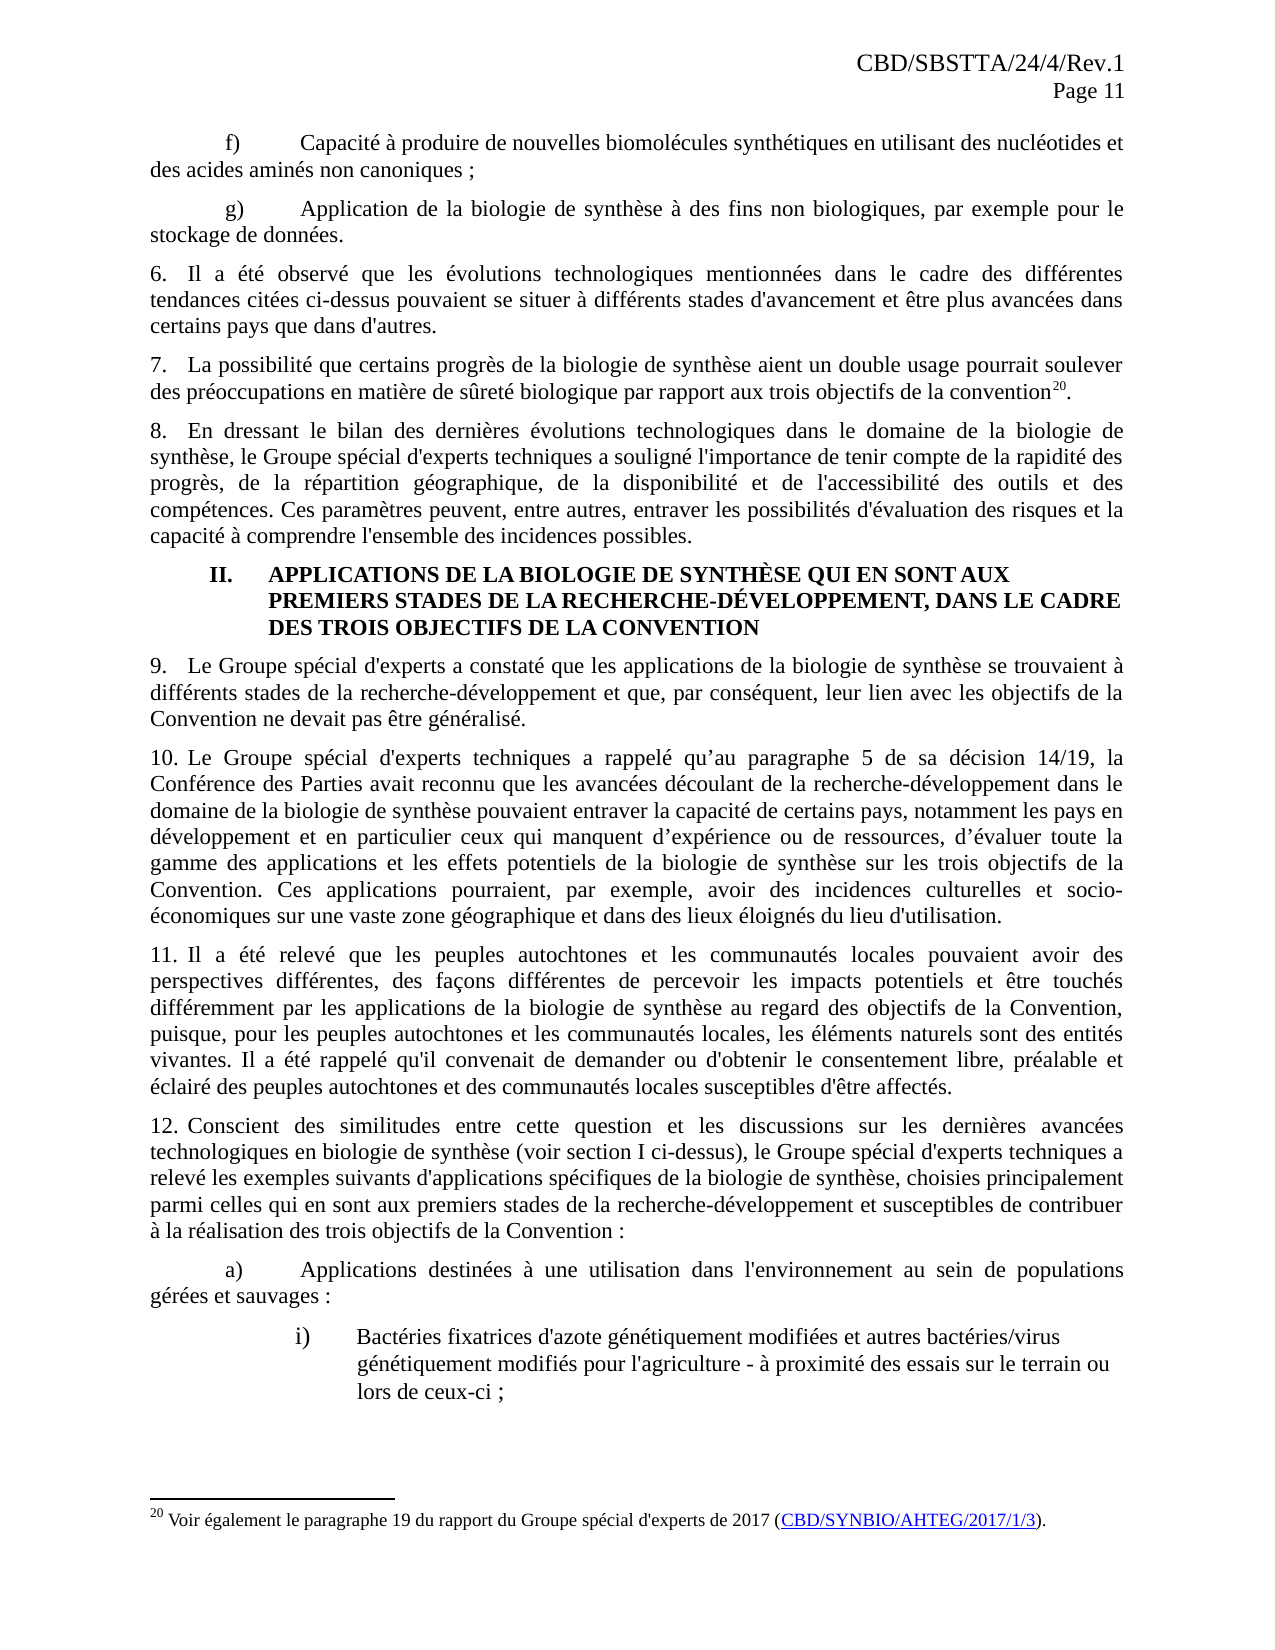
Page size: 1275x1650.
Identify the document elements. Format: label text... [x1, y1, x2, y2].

list Capacité à produire de nouvelles biomolécules synthétiques en utilisant des nucléotides et des acides aminés non canoniques ; [150, 129, 1125, 182]
text En dressant le bilan des dernières évolutions technologiques dans le domaine de la biologie de synthèse, le Groupe spécial d'experts techniques a souligné l'importance de tenir compte de la rapidité des progrès, de la répartition géographique, de la disponibilité et de l'accessibilité des outils et des compétences. Ces paramètres peuvent, entre autres, entraver les possibilités d'évaluation des risques et la capacité à comprendre l'ensemble des incidences possibles. [150, 417, 1125, 548]
text Il a été relevé que les peuples autochtones et les communautés locales pouvaient avoir des perspectives différentes, des façons différentes de percevoir les impacts potentiels et être touchés différemment par les applications de la biologie de synthèse au regard des objectifs de la Convention, puisque, pour les peuples autochtones et les communautés locales, les éléments naturels sont des entités vivantes. Il a été rappelé qu'il convenait de demander ou d'obtenir le consentement libre, préalable et éclairé des peuples autochtones et des communautés locales susceptibles d'être affectés. [150, 941, 1125, 1099]
text Bactéries fixatrices d'azote génétiquement modifiées et autres bactéries/virus génétiquement modifiés pour l'agriculture - à proximité des essais sur le terrain ou lors de ceux-ci ; [310, 1321, 1125, 1405]
text Conscient des similitudes entre cette question et les discussions sur les dernières avancées technologiques en biologie de synthèse (voir section I ci-dessus), le Groupe spécial d'experts techniques a relevé les exemples suivants d'applications spécifiques de la biologie de synthèse, choisies principalement parmi celles qui en sont aux premiers stades de la recherche-développement et susceptibles de contribuer à la réalisation des trois objectifs de la Convention : [150, 1112, 1125, 1243]
text Le Groupe spécial d'experts a constaté que les applications de la biologie de synthèse se trouvaient à différents stades de la recherche-développement et que, par conséquent, leur lien avec les objectifs de la Convention ne devait pas être généralisé. [150, 652, 1125, 732]
text La possibilité que certains progrès de la biologie de synthèse aient un double usage pourrait soulever des préoccupations en matière de sûreté biologique par rapport aux trois objectifs de la convention. [150, 351, 1125, 404]
list Applications destinées à une utilisation dans l'environnement au sein de populations gérées et sauvages : [150, 1256, 1125, 1309]
subtitle APPLICATIONS DE LA BIOLOGIE DE SYNTHÈSE QUI EN SONT AUX PREMIERS STADES DE LA RECHERCHE-DÉVELOPPEMENT, DANS LE CADRE DES TROIS OBJECTIFS DE LA CONVENTION [209, 561, 1125, 640]
text Le Groupe spécial d'experts techniques a rappelé qu’au paragraphe 5 de sa décision 14/19, la Conférence des Parties avait reconnu que les avancées découlant de la recherche-développement dans le domaine de la biologie de synthèse pouvaient entraver la capacité de certains pays, notamment les pays en développement et en particulier ceux qui manquent d’expérience ou de ressources, d’évaluer toute la gamme des applications et les effets potentiels de la biologie de synthèse sur les trois objectifs de la Convention. Ces applications pourraient, par exemple, avoir des incidences culturelles et socio-économiques sur une vaste zone géographique et dans des lieux éloignés du lieu d'utilisation. [150, 744, 1125, 928]
list Application de la biologie de synthèse à des fins non biologiques, par exemple pour le stockage de données. [150, 195, 1125, 247]
text Il a été observé que les évolutions technologiques mentionnées dans le cadre des différentes tendances citées ci-dessus pouvaient se situer à différents stades d'avancement et être plus avancées dans certains pays que dans d'autres. [150, 260, 1125, 339]
